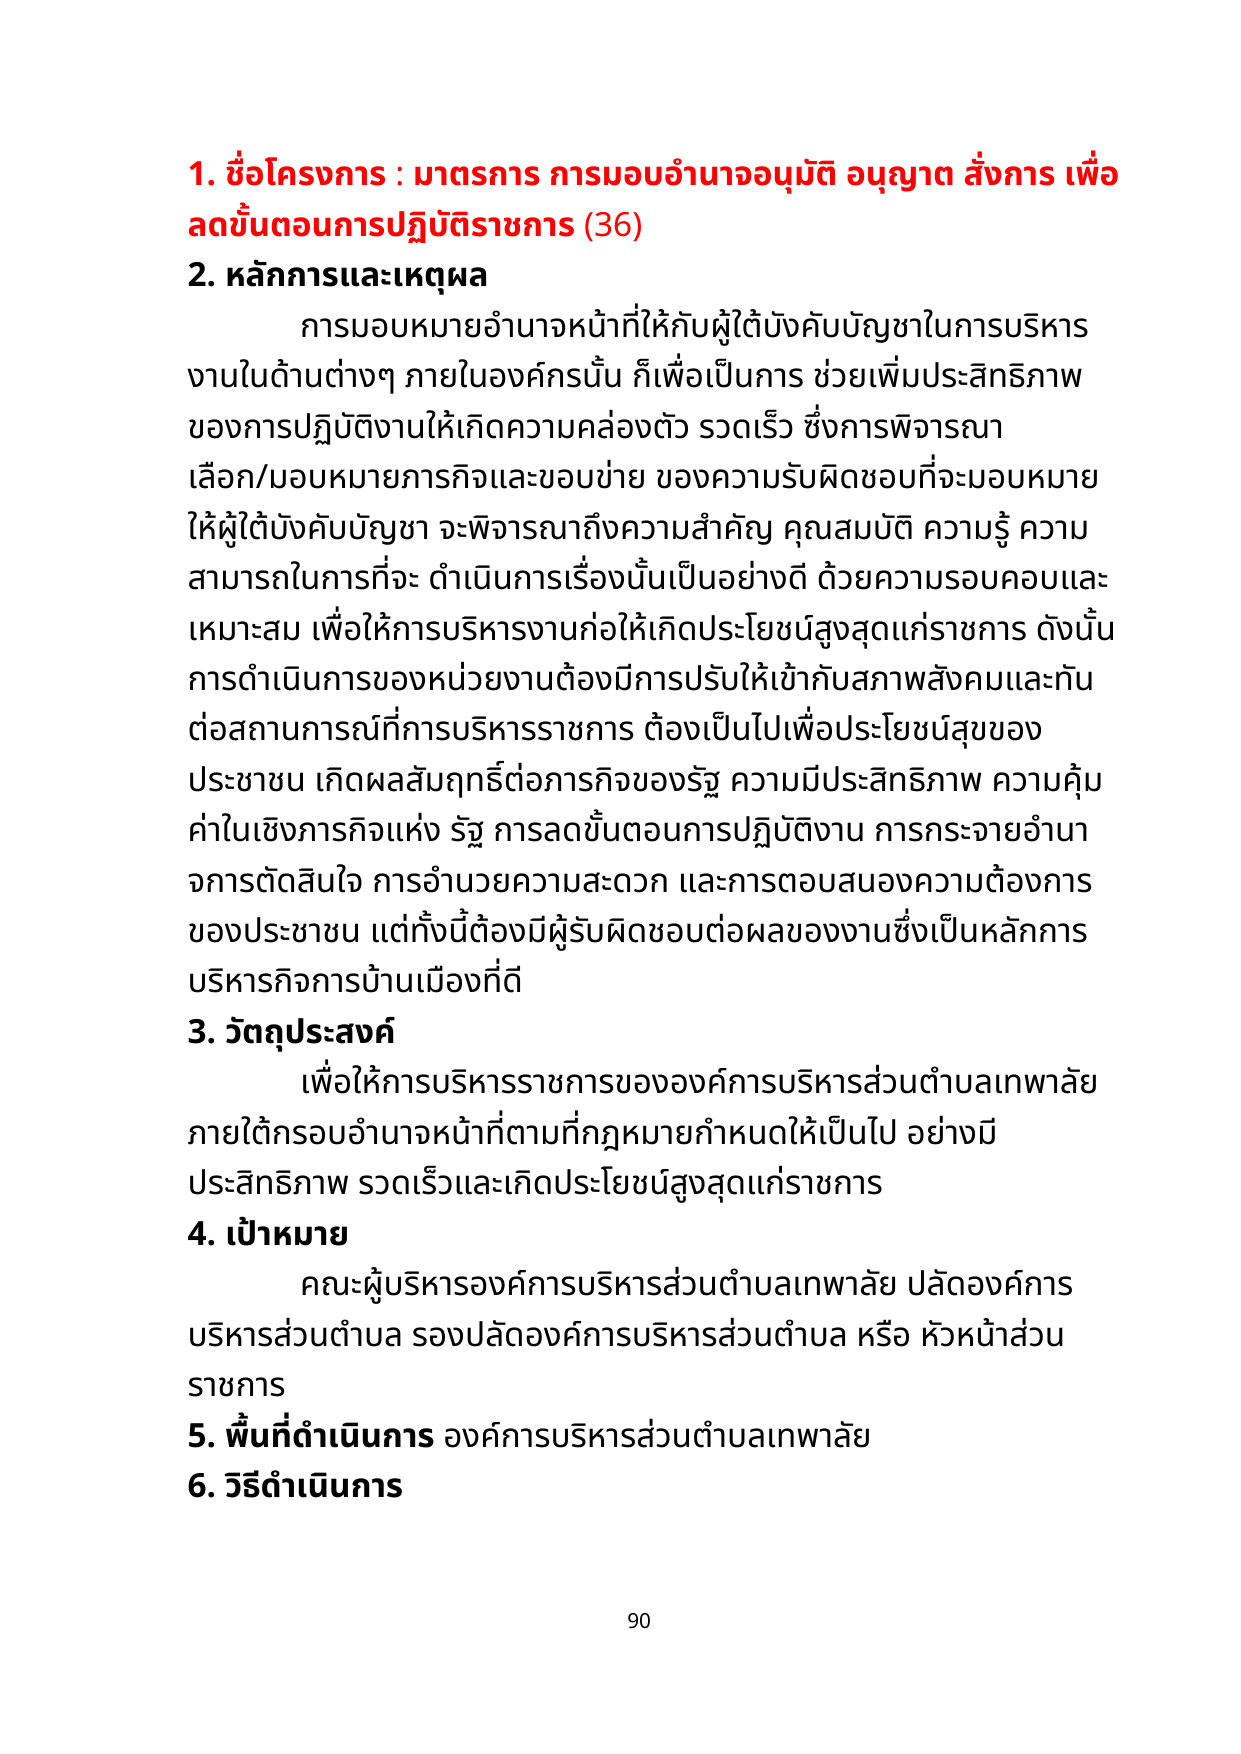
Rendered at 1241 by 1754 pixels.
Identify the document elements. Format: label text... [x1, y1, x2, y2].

text การมอบหมายอํานาจหน้าที่ให้กับผู้ใต้บังคับบัญชาในการบริหารงานในด้านต่างๆ ภายในองค์กรนั้น ก็เพื่อเป็นการ ช่วยเพิ่มประสิทธิภาพของการปฏิบัติงานให้เกิดความคล่องตัว รวดเร็ว ซึ่งการพิจารณาเลือก/มอบหมายภารกิจและขอบข่าย ของความรับผิดชอบที่จะมอบหมายให้ผู้ใต้บังคับบัญชา จะพิจารณาถึงความสําคัญ คุณสมบัติ ความรู้ ความสามารถในการที่จะ ดําเนินการเรื่องนั้นเป็นอย่างดี ด้วยความรอบคอบและเหมาะสม เพื่อให้การบริหารงานก่อให้เกิดประโยชน์สูงสุดแก่ราชการ ดังนั้น การดําเนินการของหน่วยงานต้องมีการปรับให้เข้ากับสภาพสังคมและทันต่อสถานการณ์ที่การบริหารราชการ ต้องเป็นไปเพื่อประโยชน์สุขของประชาชน เกิดผลสัมฤทธิ์ต่อภารกิจของรัฐ ความมีประสิทธิภาพ ความคุ้มค่าในเชิงภารกิจแห่ง รัฐ การลดขั้นตอนการปฏิบัติงาน การกระจายอํานาจการตัดสินใจ การอํานวยความสะดวก และการตอบสนองความต้องการ ของประชาชน แต่ทั้งนี้ต้องมีผู้รับผิดชอบต่อผลของงานซึ่งเป็นหลักการบริหารกิจการบ้านเมืองที่ดี [187, 302, 1128, 1008]
text เพื่อให้การบริหารราชการขององค์การบริหารส่วนตำบลเทพาลัย ภายใต้กรอบอํานาจหน้าที่ตามที่กฎหมายกําหนดให้เป็นไป อย่างมีประสิทธิภาพ รวดเร็วและเกิดประโยชน์สูงสุดแก่ราชการ [187, 1058, 1128, 1210]
text คณะผู้บริหารองค์การบริหารส่วนตำบลเทพาลัย ปลัดองค์การบริหารส่วนตำบล รองปลัดองค์การบริหารส่วนตำบล หรือ หัวหน้าส่วนราชการ [187, 1260, 1128, 1412]
text 4. เป้าหมาย [187, 1210, 1128, 1260]
text 3. วัตถุประสงค์ [187, 1008, 1128, 1058]
text 2. หลักการและเหตุผล [187, 251, 1128, 302]
text 1. ชื่อโครงการ : มาตรการ การมอบอํานาจอนุมัติ อนุญาต สั่งการ เพื่อลดขั้นตอนการปฏิบัติราชการ (36) [187, 150, 1128, 251]
text 6. วิธีดําเนินการ [187, 1462, 1128, 1513]
text 5. พื้นที่ดําเนินการ องค์การบริหารส่วนตำบลเทพาลัย [187, 1412, 1128, 1462]
